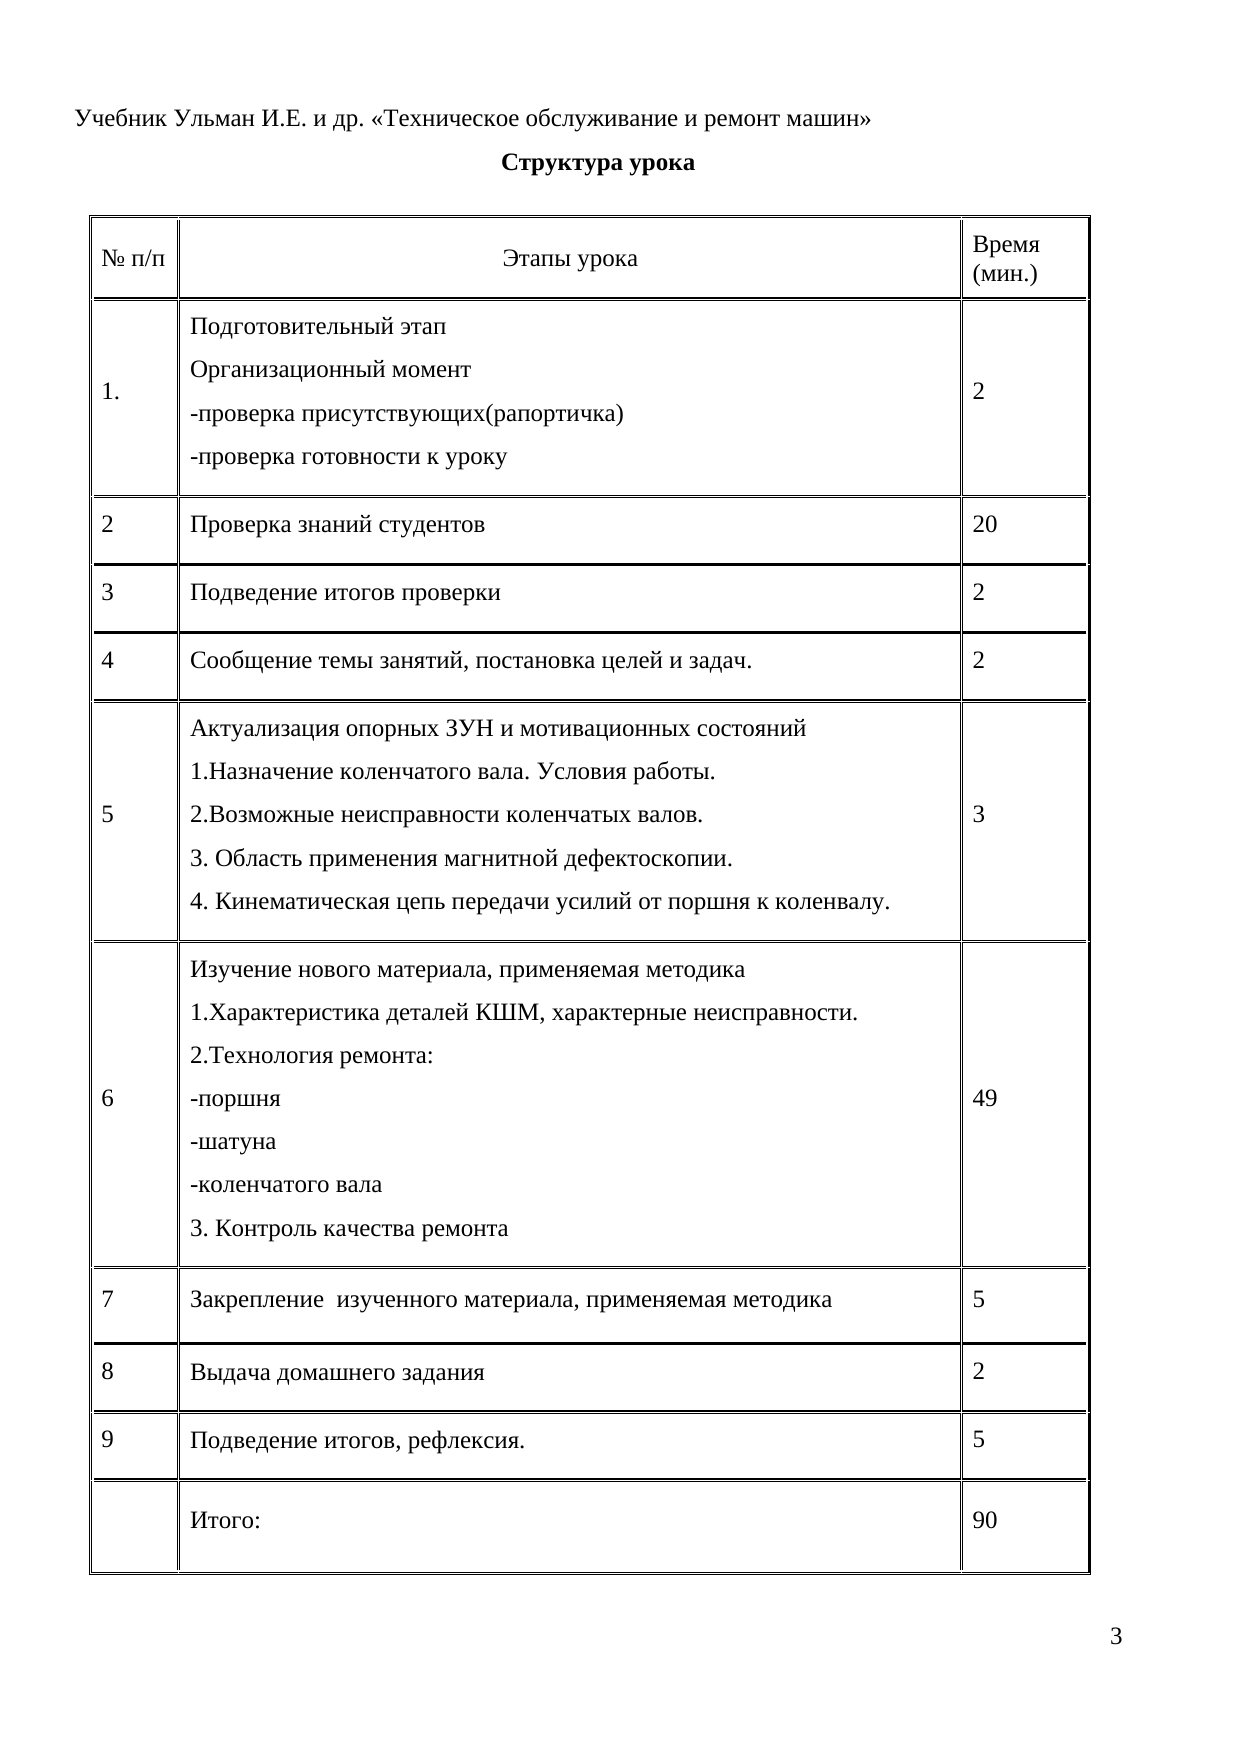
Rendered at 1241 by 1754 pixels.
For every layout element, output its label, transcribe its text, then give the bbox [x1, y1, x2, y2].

table_cell 3 [90, 563, 177, 631]
table_cell 4 [92, 631, 177, 699]
table_cell 8 [92, 1342, 177, 1410]
table_cell Сообщение темы занятий, постановка целей и задач. [180, 634, 960, 699]
table_cell 49 [961, 940, 1089, 1266]
table_cell Проверка знаний студентов [180, 498, 960, 563]
table_cell 1. [92, 297, 177, 495]
table_cell Выдача домашнего задания [180, 1345, 960, 1410]
text Структура урока [74, 147, 1122, 175]
table_cell 7 [90, 1266, 179, 1342]
table_cell Актуализация опорных ЗУН и мотивационных состояний 1.Назначение коленчатого вала. Условия работы. 2.Возможные неисправности коленчатых валов. 3. Область применения магнитной дефектоскопии. 4. Кинематическая цепь передачи усилий от поршня к коленвалу. [180, 703, 960, 940]
table_cell 2 [90, 495, 179, 563]
table_cell Подведение итогов проверки [180, 566, 960, 631]
table_cell 9 [92, 1410, 177, 1478]
table_cell 2 [963, 631, 1088, 699]
table_cell Закрепление изученного материала, применяемая методика [180, 1269, 960, 1342]
table_cell Изучение нового материала, применяемая методика 1.Характеристика деталей КШМ, характерные неисправности. 2.Технология ремонта: -поршня -шатуна -коленчатого вала 3. Контроль качества ремонта [180, 943, 960, 1266]
table_cell 5 [963, 1410, 1089, 1478]
table_cell 5 [961, 1266, 1089, 1342]
table_cell 3 [963, 699, 1089, 940]
table_cell [92, 1478, 179, 1571]
table_cell 90 [961, 1478, 1089, 1571]
table_cell Подведение итогов, рефлексия. [180, 1414, 960, 1478]
table_cell 2 [963, 297, 1089, 495]
text Учебник Ульман И.Е. и др. «Техническое обслуживание и ремонт машин» [74, 103, 1122, 132]
table_cell 2 [963, 1342, 1088, 1410]
table_header Время (мин.) [961, 218, 1088, 297]
table_cell 5 [92, 699, 177, 940]
table_header № п/п [92, 218, 179, 297]
table_cell Подготовительный этап Организационный момент -проверка присутствующих(рапортичка) -проверка готовности к уроку [180, 301, 960, 495]
table_cell 6 [90, 940, 179, 1266]
table_header Этапы урока [179, 218, 961, 297]
table_cell 2 [963, 563, 1089, 631]
table_cell 20 [961, 495, 1089, 563]
table_cell Итого: [179, 1482, 961, 1571]
